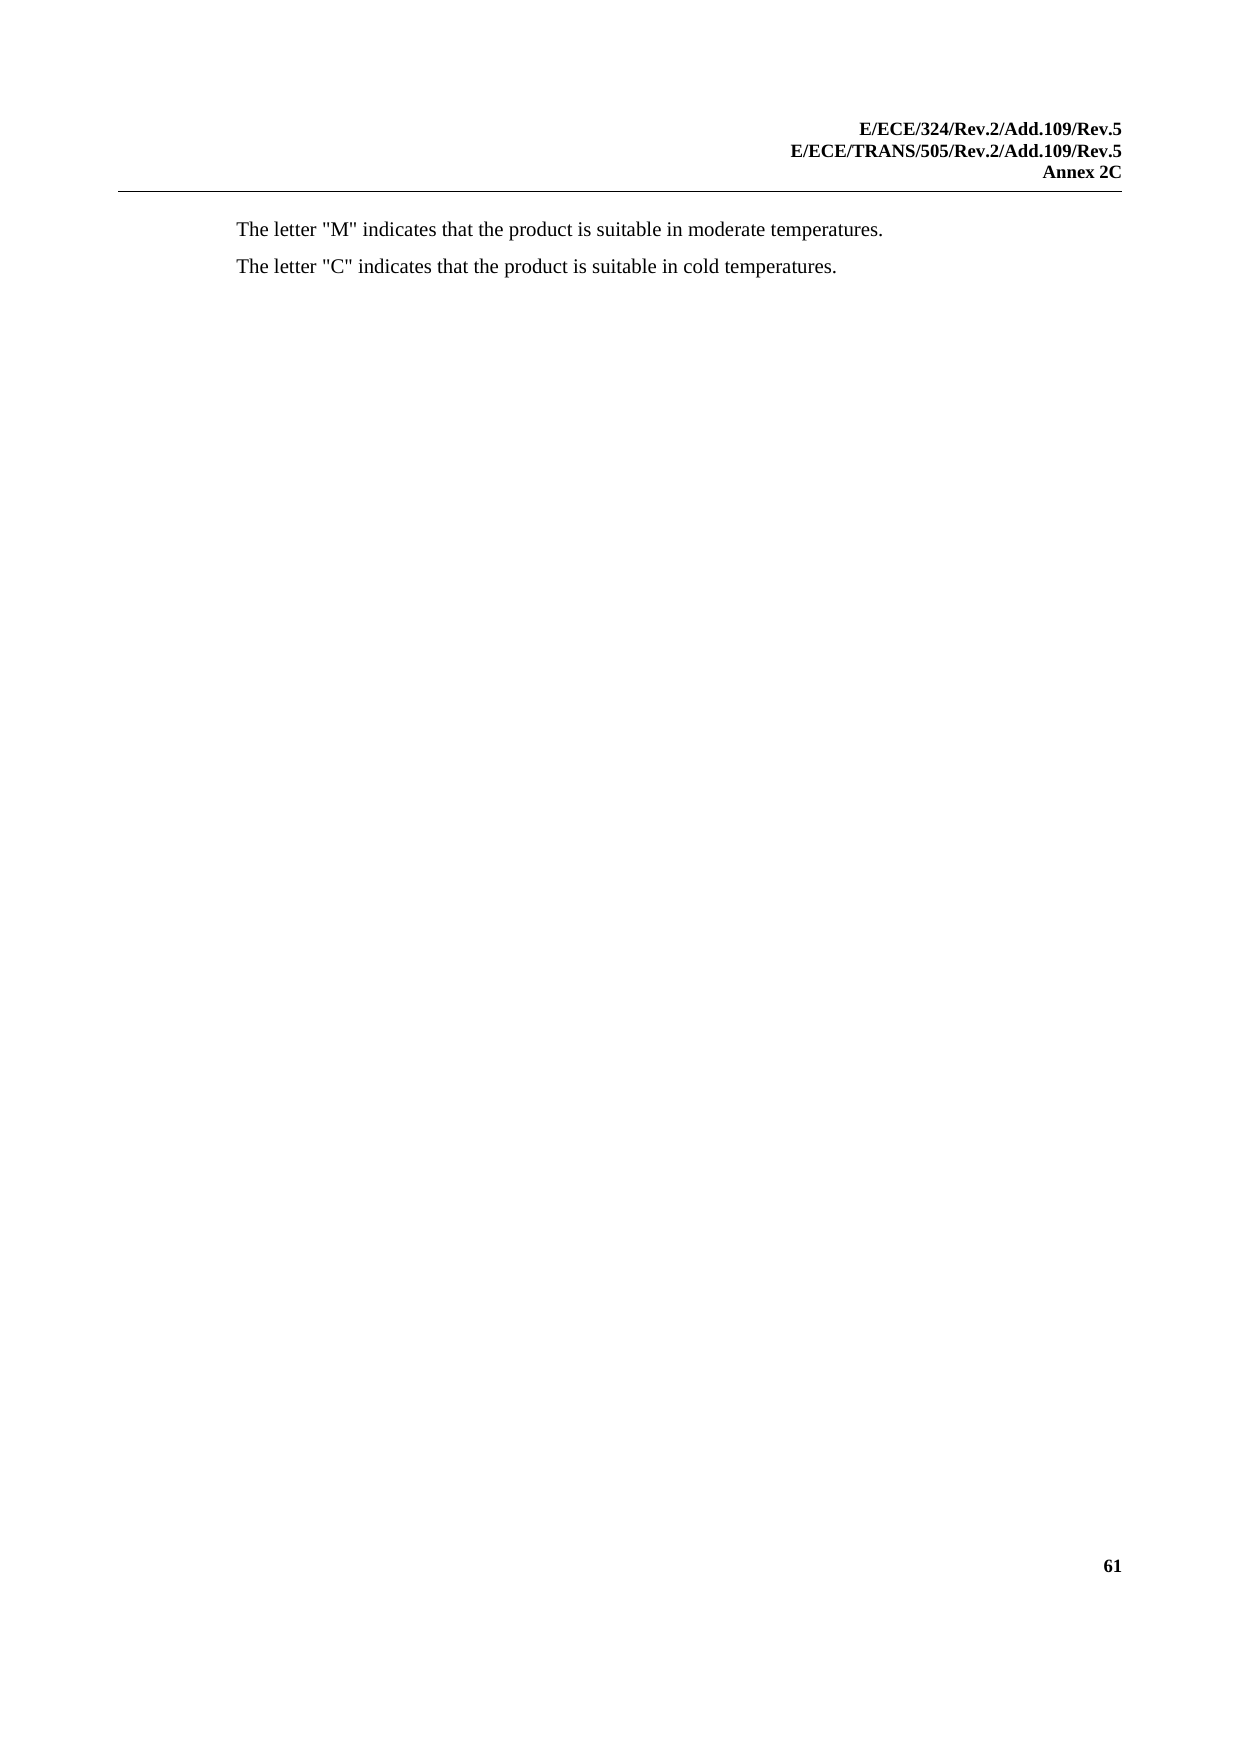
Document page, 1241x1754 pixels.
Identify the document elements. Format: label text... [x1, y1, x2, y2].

text The letter "M" indicates that the product is suitable in moderate temperatures. [236, 217, 1122, 241]
text The letter "C" indicates that the product is suitable in cold temperatures. [236, 254, 1122, 278]
